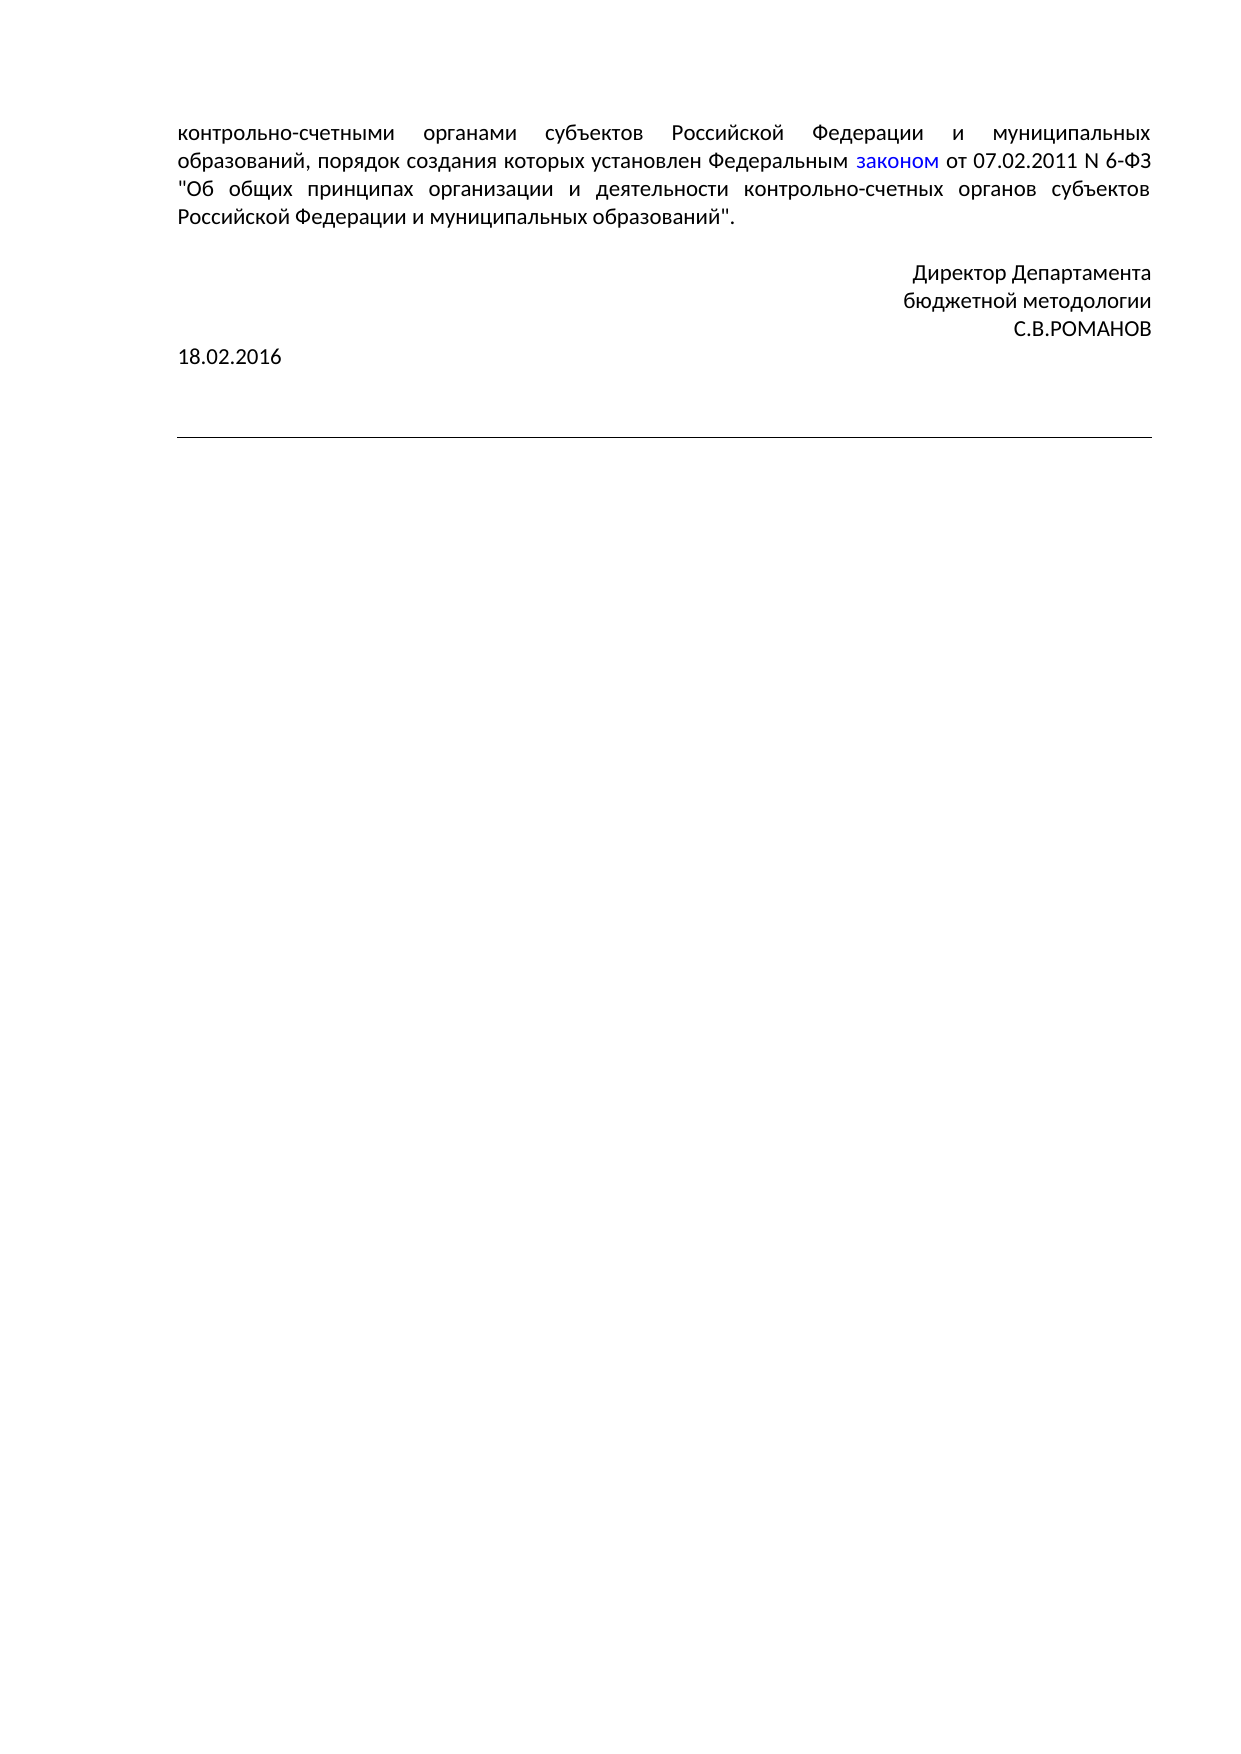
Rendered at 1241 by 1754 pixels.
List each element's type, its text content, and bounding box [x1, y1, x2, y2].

text бюджетной методологии [177, 286, 1152, 314]
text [177, 118, 1152, 230]
text Директор Департамента [177, 258, 1152, 286]
text С.В.РОМАНОВ [177, 314, 1152, 342]
text 18.02.2016 [177, 342, 1152, 370]
